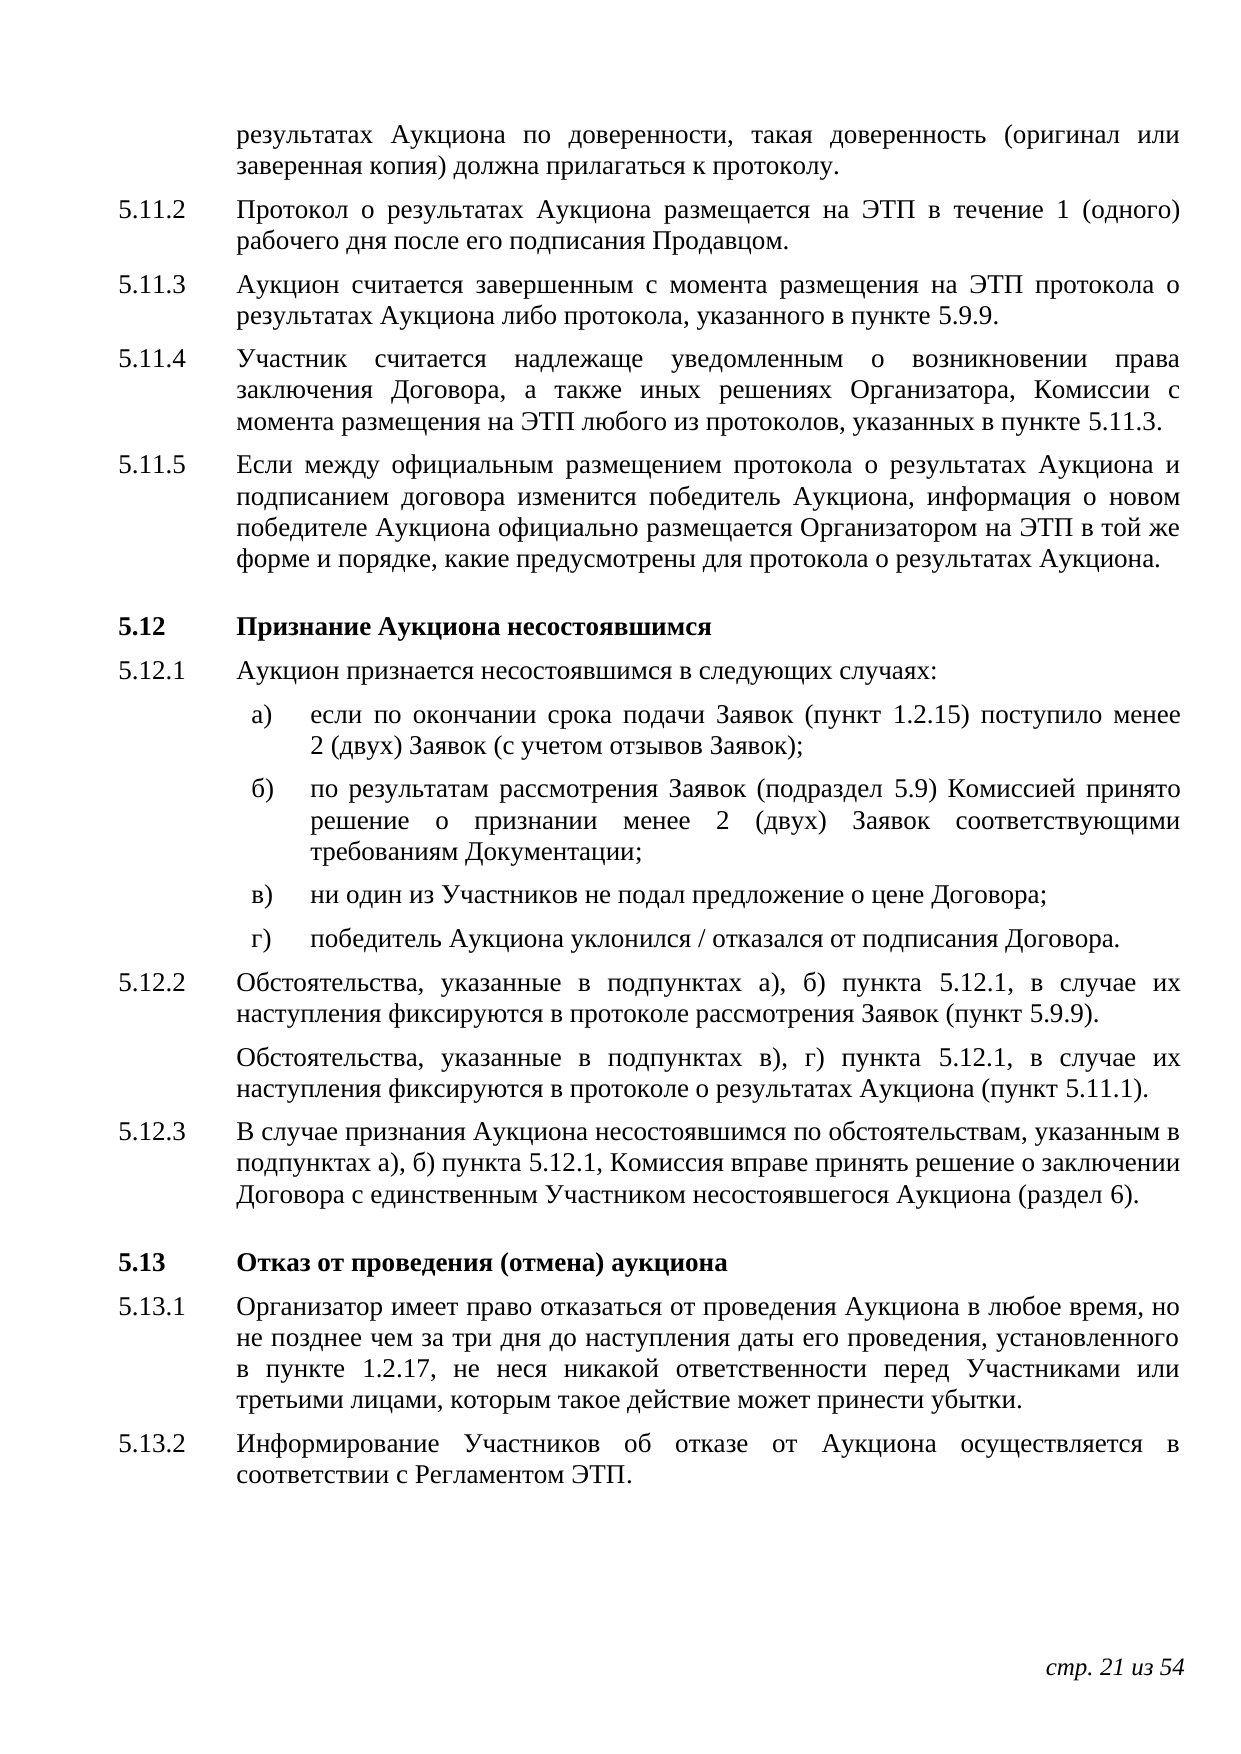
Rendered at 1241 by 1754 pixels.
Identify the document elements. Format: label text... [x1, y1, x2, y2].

text Организатор имеет право отказаться от проведения Аукциона в любое время, но не позднее чем за три дня до наступления даты его проведения, установленного в пункте 1.2.17, не неся никакой ответственности перед Участниками или третьими лицами, которым такое действие может принести убытки. [118, 1290, 1181, 1414]
list Обстоятельства, указанные в подпунктах в), г) пункта 5.12.1, в случае их наступления фиксируются в протоколе о результатах Аукциона (пункт 5.11.1). [236, 1041, 1181, 1103]
text Аукцион считается завершенным с момента размещения на ЭТП протокола о результатах Аукциона либо протокола, указанного в пункте 5.9.9. [118, 268, 1181, 330]
text В случае признания Аукциона несостоявшимся по обстоятельствам, указанным в подпунктах а), б) пункта 5.12.1, Комиссия вправе принять решение о заключении Договора с единственным Участником несостоявшегося Аукциона (раздел 6). [118, 1115, 1181, 1209]
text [118, 118, 1181, 180]
subtitle Отказ от проведения (отмена) аукциона [118, 1246, 1181, 1277]
text Аукцион признается несостоявшимся в следующих случаях: [118, 654, 1181, 685]
text победитель Аукциона уклонился / отказался от подписания Договора. [251, 922, 1181, 953]
text Если между официальным размещением протокола о результатах Аукциона и подписанием договора изменится победитель Аукциона, информация о новом победителе Аукциона официально размещается Организатором на ЭТП в той же форме и порядке, какие предусмотрены для протокола о результатах Аукциона. [118, 448, 1181, 573]
text Обстоятельства, указанные в подпунктах а), б) пункта 5.12.1, в случае их наступления фиксируются в протоколе рассмотрения Заявок (пункт 5.9.9). [118, 966, 1181, 1028]
subtitle Признание Аукциона несостоявшимся [118, 611, 1181, 642]
text Информирование Участников об отказе от Аукциона осуществляется в соответствии с Регламентом ЭТП. [118, 1427, 1181, 1489]
text Участник считается надлежаще уведомленным о возникновении права заключения Договора, а также иных решениях Организатора, Комиссии с момента размещения на ЭТП любого из протоколов, указанных в пункте 5.11.3. [118, 342, 1181, 436]
text ни один из Участников не подал предложение о цене Договора; [251, 878, 1181, 910]
text по результатам рассмотрения Заявок (подраздел 5.9) Комиссией принято решение о признании менее 2 (двух) Заявок соответствующими требованиям Документации; [251, 773, 1181, 866]
text Протокол о результатах Аукциона размещается на ЭТП в течение 1 (одного) рабочего дня после его подписания Продавцом. [118, 193, 1181, 255]
text если по окончании срока подачи Заявок (пункт 1.2.15) поступило менее 2 (двух) Заявок (с учетом отзывов Заявок); [251, 698, 1181, 760]
